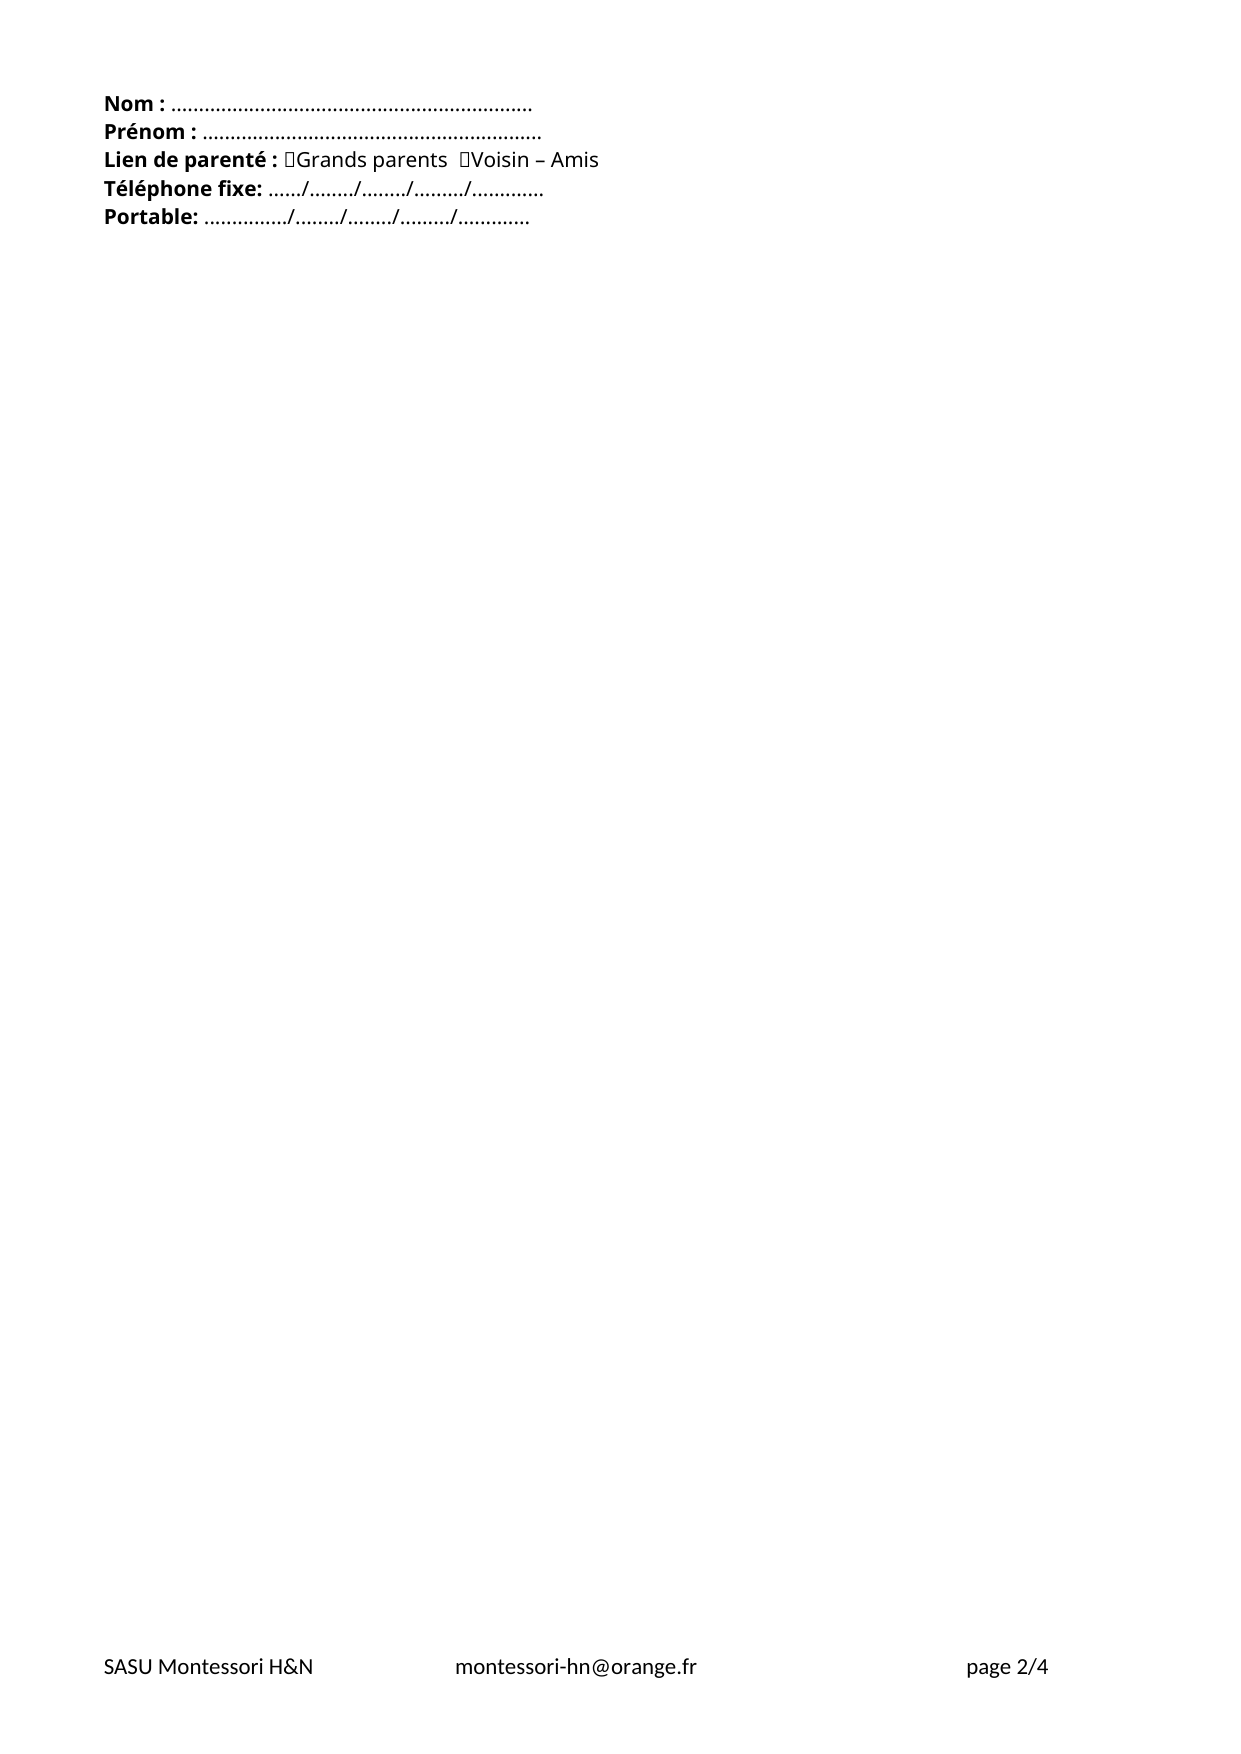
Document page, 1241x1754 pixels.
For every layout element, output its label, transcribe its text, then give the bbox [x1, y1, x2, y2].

text Prénom : ............................................................. [103, 117, 620, 146]
text Nom : ................................................................. [103, 89, 620, 117]
text Téléphone fixe: ....../......../......../........./............. [103, 174, 620, 202]
text Lien de parenté : Grands parents Voisin – Amis [103, 146, 620, 174]
text Portable: .............../......../......../........./............. [103, 202, 620, 231]
